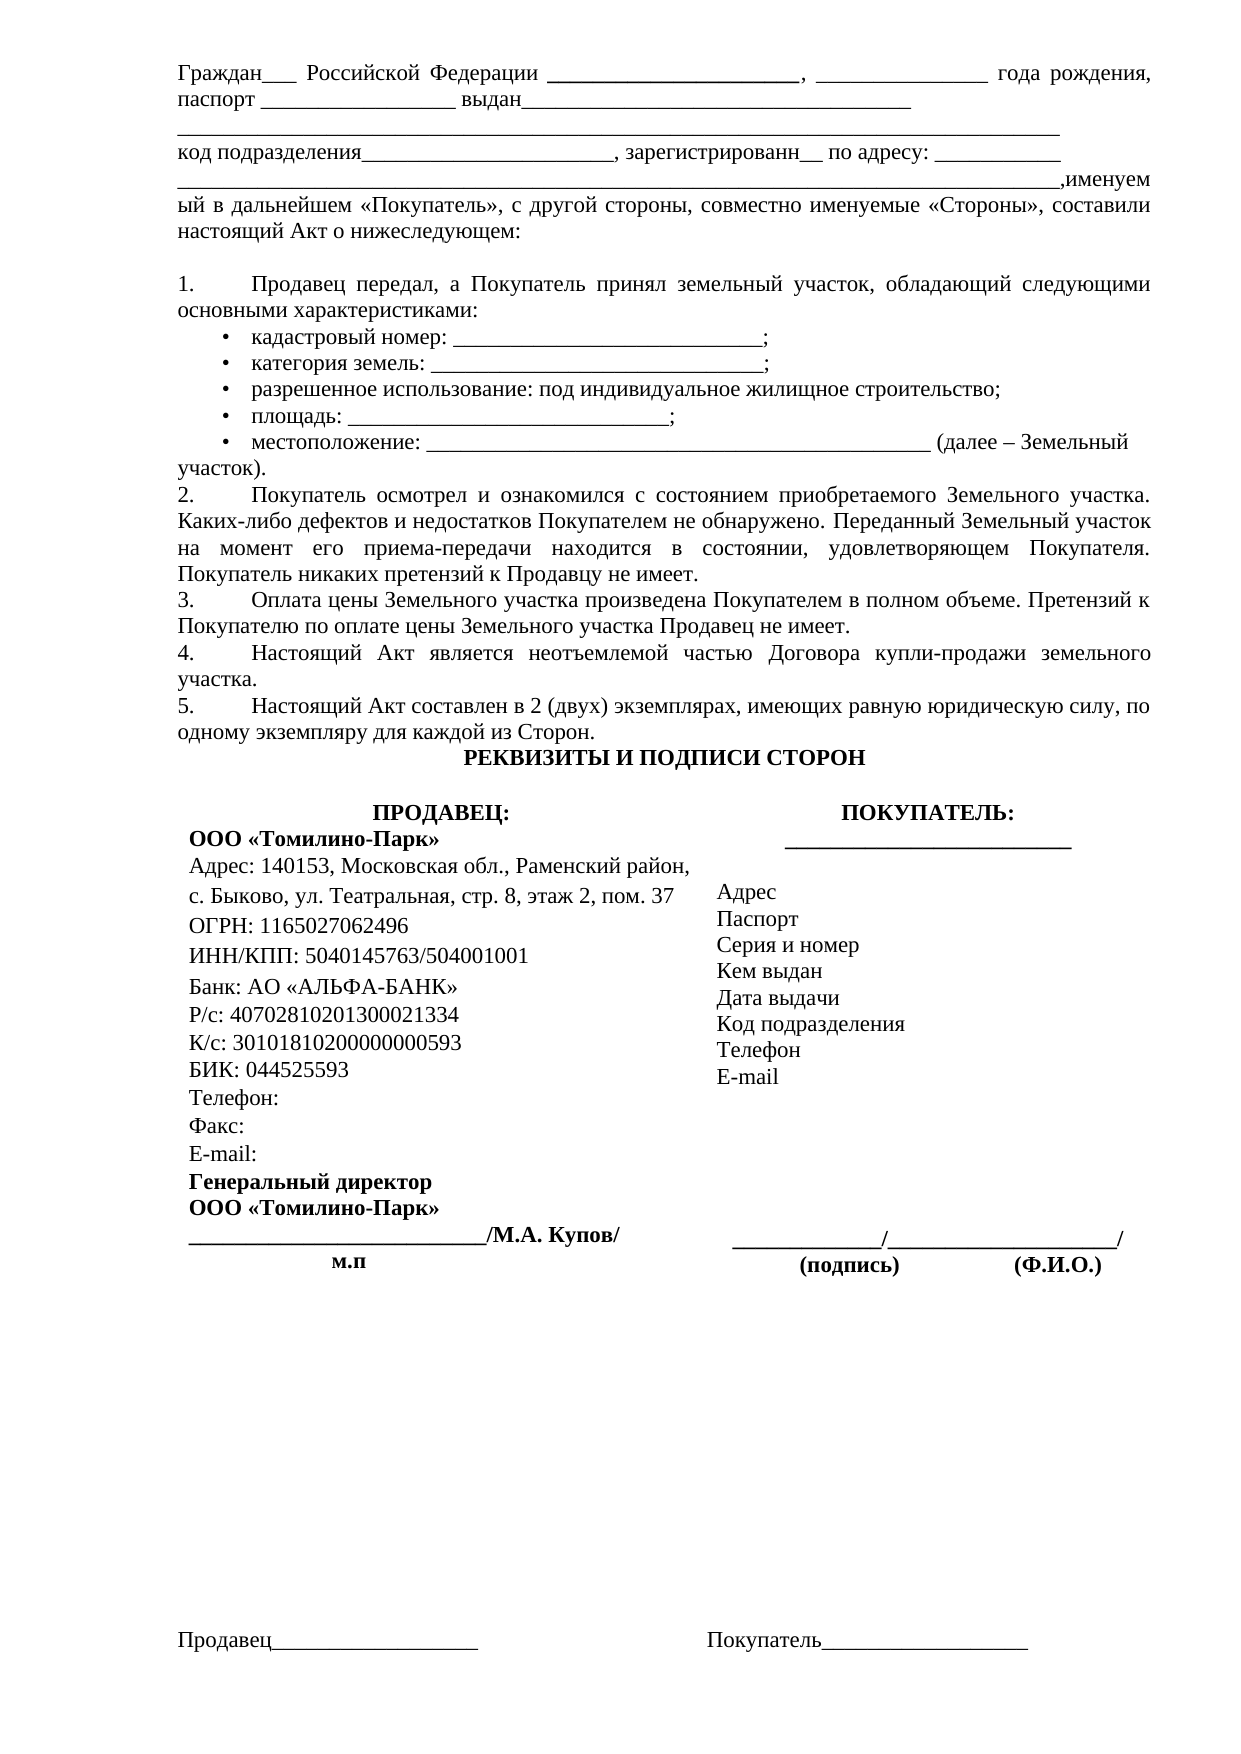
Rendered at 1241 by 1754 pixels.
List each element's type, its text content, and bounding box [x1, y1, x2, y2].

text 4. Настоящий Акт является неотъемлемой частью Договора купли-продажи земельного участка. [177, 639, 1152, 692]
text • местоположение: ____________________________________________ (далее – Земельный участок). [177, 428, 1152, 481]
text • разрешенное использование: под индивидуальное жилищное строительство; [177, 375, 1152, 402]
text Граждан___ Российской Федерации ______________________, _______________ года рождения, паспорт _________________ выдан__________________________________ [177, 59, 1152, 112]
table_cell _________________________ Адрес Паспорт Серия и номер Кем выдан Дата выдачи Код подразделения Телефон E-mail _____________/____________________/ (подпись) (Ф.И.О.) [705, 826, 1151, 1277]
text • категория земель: _____________________________; [177, 349, 1152, 375]
table_header ПРОДАВЕЦ: [177, 799, 705, 826]
text 1. Продавец передал, а Покупатель принял земельный участок, обладающий следующими основными характеристиками: [177, 270, 1152, 323]
text 3. Оплата цены Земельного участка произведена Покупателем в полном объеме. Претензий к Покупателю по оплате цены Земельного участка Продавец не имеет. [177, 586, 1152, 639]
text • кадастровый номер: ___________________________; [177, 323, 1152, 349]
text код подразделения______________________, зарегистрированн__ по адресу: ___________ [177, 138, 1152, 164]
text 2. Покупатель осмотрел и ознакомился с состоянием приобретаемого Земельного участка. Каких-либо дефектов и недостатков Покупателем не обнаружено. Переданный Земельный участок на момент его приема-передачи находится в состоянии, удовлетворяющем Покупателя. Покупатель никаких претензий к Продавцу не имеет. [177, 481, 1152, 586]
table_header ПОКУПАТЕЛЬ: [705, 799, 1151, 826]
text • площадь: ____________________________; [177, 402, 1152, 428]
text 5. Настоящий Акт составлен в 2 (двух) экземплярах, имеющих равную юридическую силу, по одному экземпляру для каждой из Сторон. [177, 692, 1152, 744]
text _____________________________________________________________________________ [177, 112, 1152, 138]
text РЕКВИЗИТЫ И ПОДПИСИ СТОРОН [177, 744, 1152, 771]
table_cell ООО «Томилино-Парк» Адрес: 140153, Московская обл., Раменский район, с. Быково, ул. Театральная, стр. 8, этаж 2, пом. 37 ОГРН: 1165027062496 ИНН/КПП: 5040145763/504001001 Банк: АО «АЛЬФА-БАНК» Р/с: 40702810201300021334 К/c: 30101810200000000593 БИК: 044525593 Телефон: Факс: E-mail: Генеральный директор ООО «Томилино-Парк» __________________________/М.А. Купов/ м.п [177, 826, 705, 1277]
text _____________________________________________________________________________,именуемый в дальнейшем «Покупатель», с другой стороны, совместно именуемые «Стороны», составили настоящий Акт о нижеследующем: [177, 164, 1152, 244]
